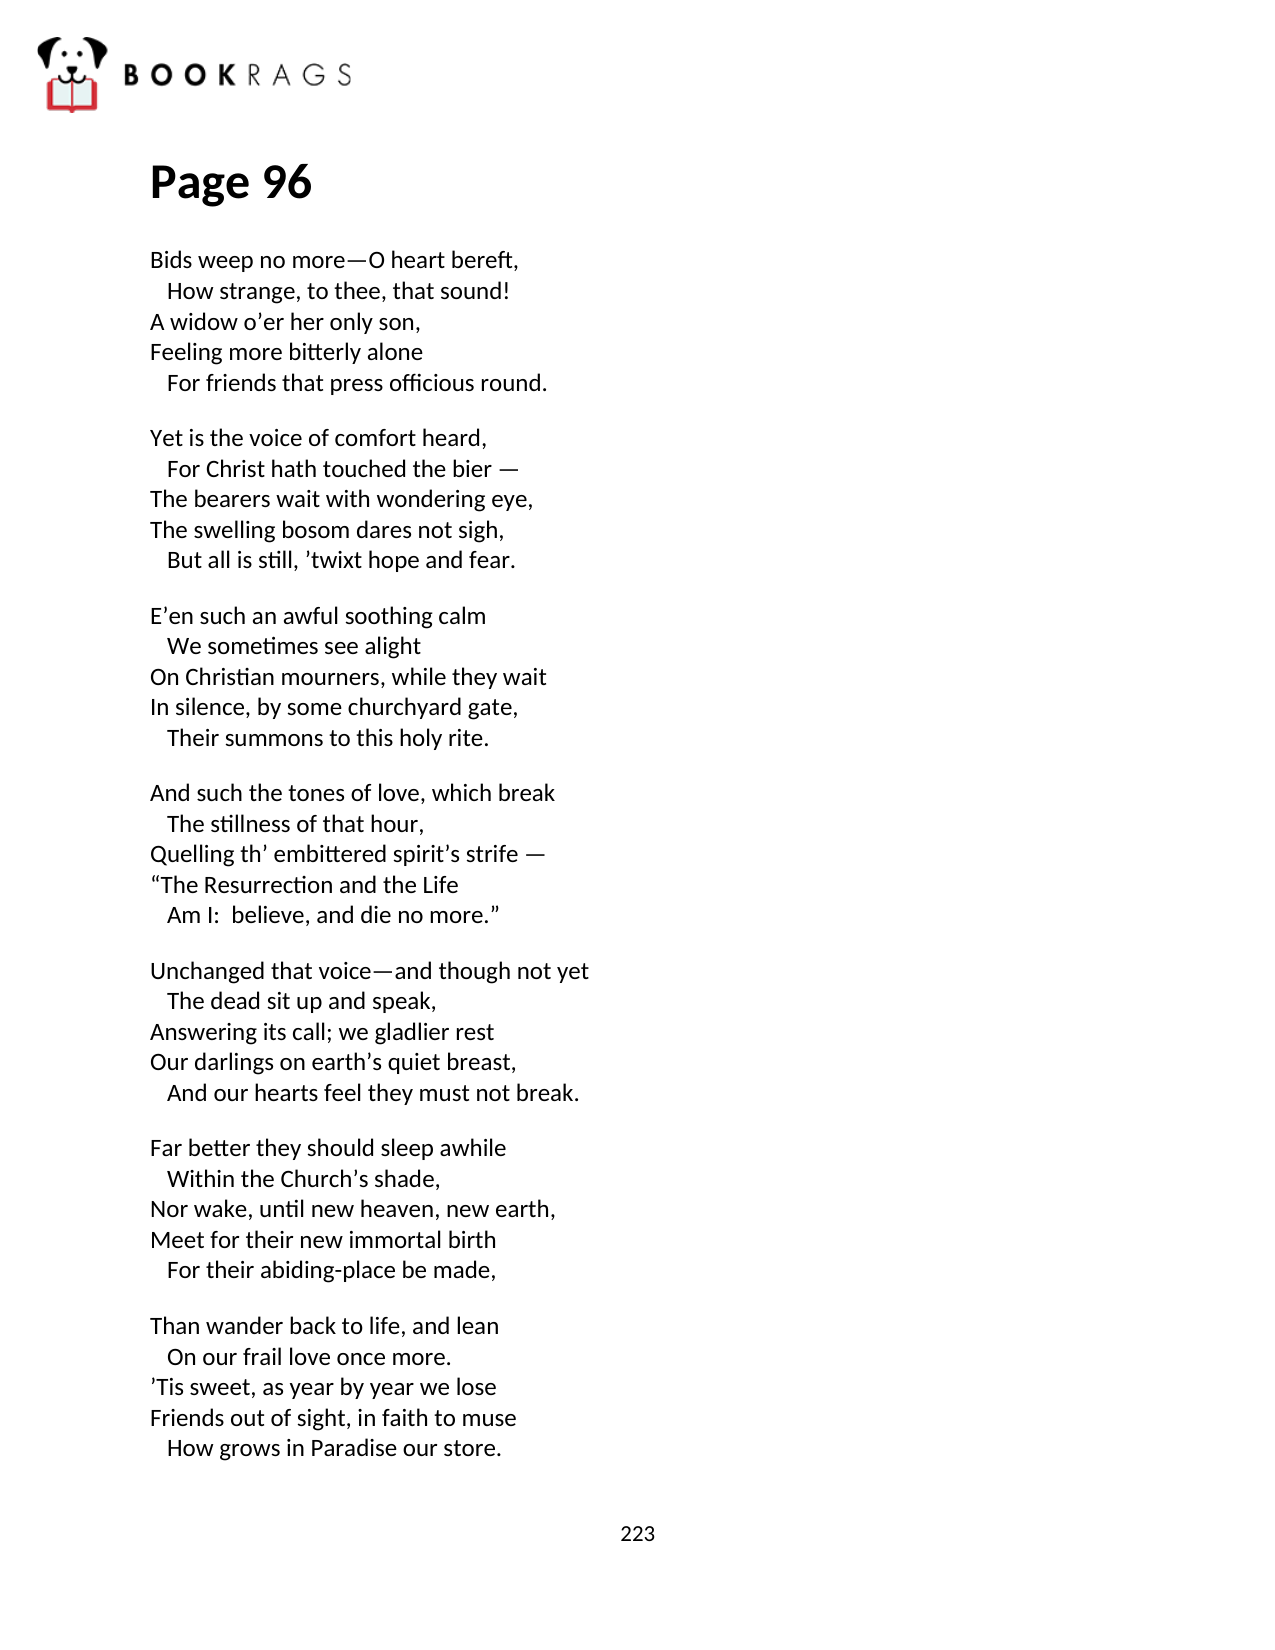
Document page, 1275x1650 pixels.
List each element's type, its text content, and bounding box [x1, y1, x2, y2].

text E’en such an awful soothing calm We sometimes see alight On Christian mourners, while they wait In silence, by some churchyard gate, Their summons to this holy rite. [150, 600, 1125, 752]
text Page 96 [150, 150, 1125, 211]
text Than wander back to life, and lean On our frail love once more. ’Tis sweet, as year by year we lose Friends out of sight, in faith to muse How grows in Paradise our store. [150, 1310, 1125, 1463]
text Bids weep no more—­O heart bereft, How strange, to thee, that sound! A widow o’er her only son, Feeling more bitterly alone For friends that press officious round. [150, 244, 1125, 397]
text Far better they should sleep awhile Within the Church’s shade, Nor wake, until new heaven, new earth, Meet for their new immortal birth For their abiding-place be made, [150, 1133, 1125, 1285]
picture [37, 37, 351, 113]
text Yet is the voice of comfort heard, For Christ hath touched the bier — The bearers wait with wondering eye, The swelling bosom dares not sigh, But all is still, ’twixt hope and fear. [150, 422, 1125, 575]
text Unchanged that voice—­and though not yet The dead sit up and speak, Answering its call; we gladlier rest Our darlings on earth’s quiet breast, And our hearts feel they must not break. [150, 955, 1125, 1108]
text And such the tones of love, which break The stillness of that hour, Quelling th’ embittered spirit’s strife — “The Resurrection and the Life Am I: believe, and die no more.” [150, 777, 1125, 930]
